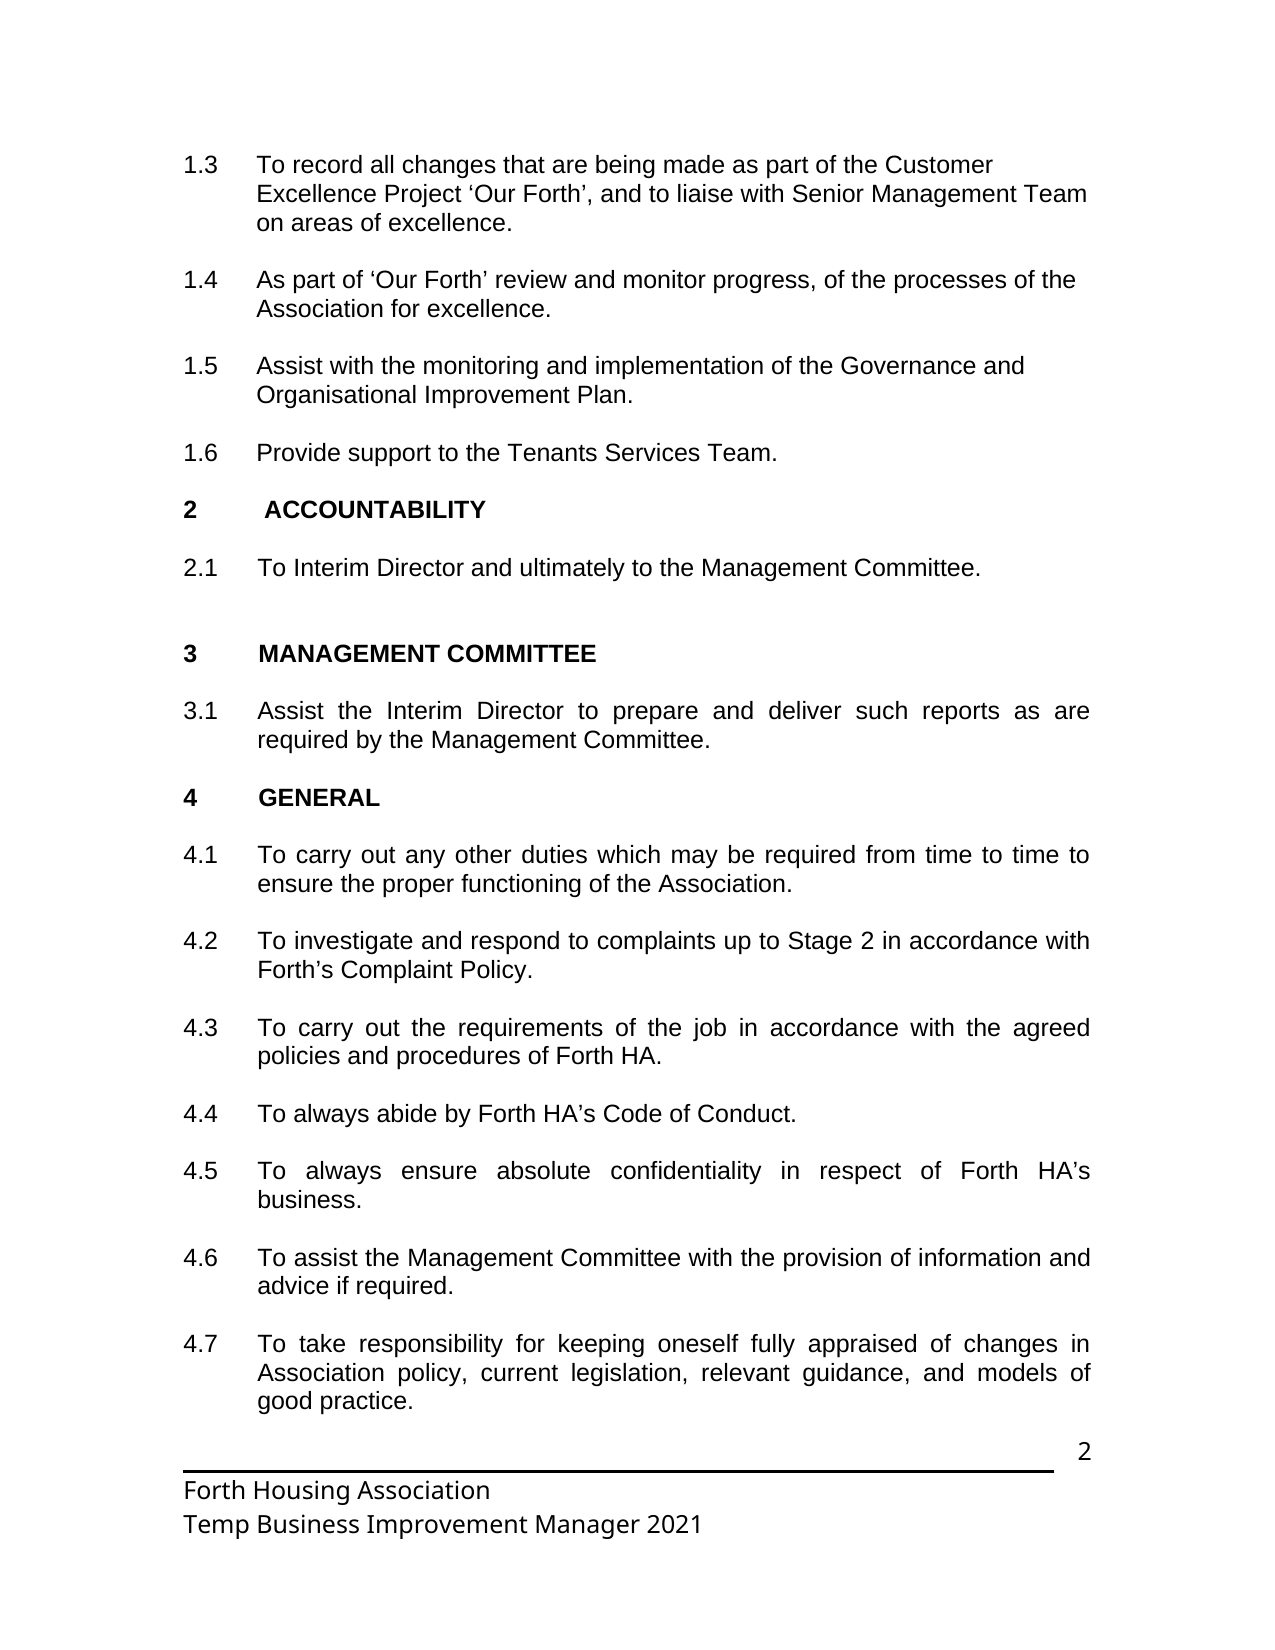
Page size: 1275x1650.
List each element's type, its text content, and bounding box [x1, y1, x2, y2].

list Provide support to the Tenants Services Team. [183, 437, 1092, 466]
text 3 MANAGEMENT COMMITTEE [183, 639, 1092, 667]
text 2 ACCOUNTABILITY [183, 495, 1092, 524]
text 4 GENERAL [183, 782, 1092, 811]
text 2.1 To Interim Director and ultimately to the Management Committee. [183, 552, 1092, 581]
text 4.4 To always abide by Forth HA’s Code of Conduct. [183, 1099, 1092, 1127]
text 4.7 To take responsibility for keeping oneself fully appraised of changes in Association policy, current legislation, relevant guidance, and models of good practice. [183, 1329, 1092, 1415]
text 3.1 Assist the Interim Director to prepare and deliver such reports as are required by the Management Committee. [183, 696, 1092, 754]
text 4.6 To assist the Management Committee with the provision of information and advice if required. [183, 1242, 1092, 1300]
text 4.3 To carry out the requirements of the job in accordance with the agreed policies and procedures of Forth HA. [183, 1012, 1092, 1070]
text 4.2 To investigate and respond to complaints up to Stage 2 in accordance with Forth’s Complaint Policy. [183, 926, 1092, 984]
list Assist with the monitoring and implementation of the Governance and Organisational Improvement Plan. [183, 351, 1092, 409]
list As part of ‘Our Forth’ review and monitor progress, of the processes of the Association for excellence. [183, 265, 1092, 322]
text 4.5 To always ensure absolute confidentiality in respect of Forth HA’s business. [183, 1156, 1092, 1214]
text 4.1 To carry out any other duties which may be required from time to time to ensure the proper functioning of the Association. [183, 840, 1092, 897]
list To record all changes that are being made as part of the Customer Excellence Project ‘Our Forth’, and to liaise with Senior Management Team on areas of excellence. [183, 150, 1092, 236]
